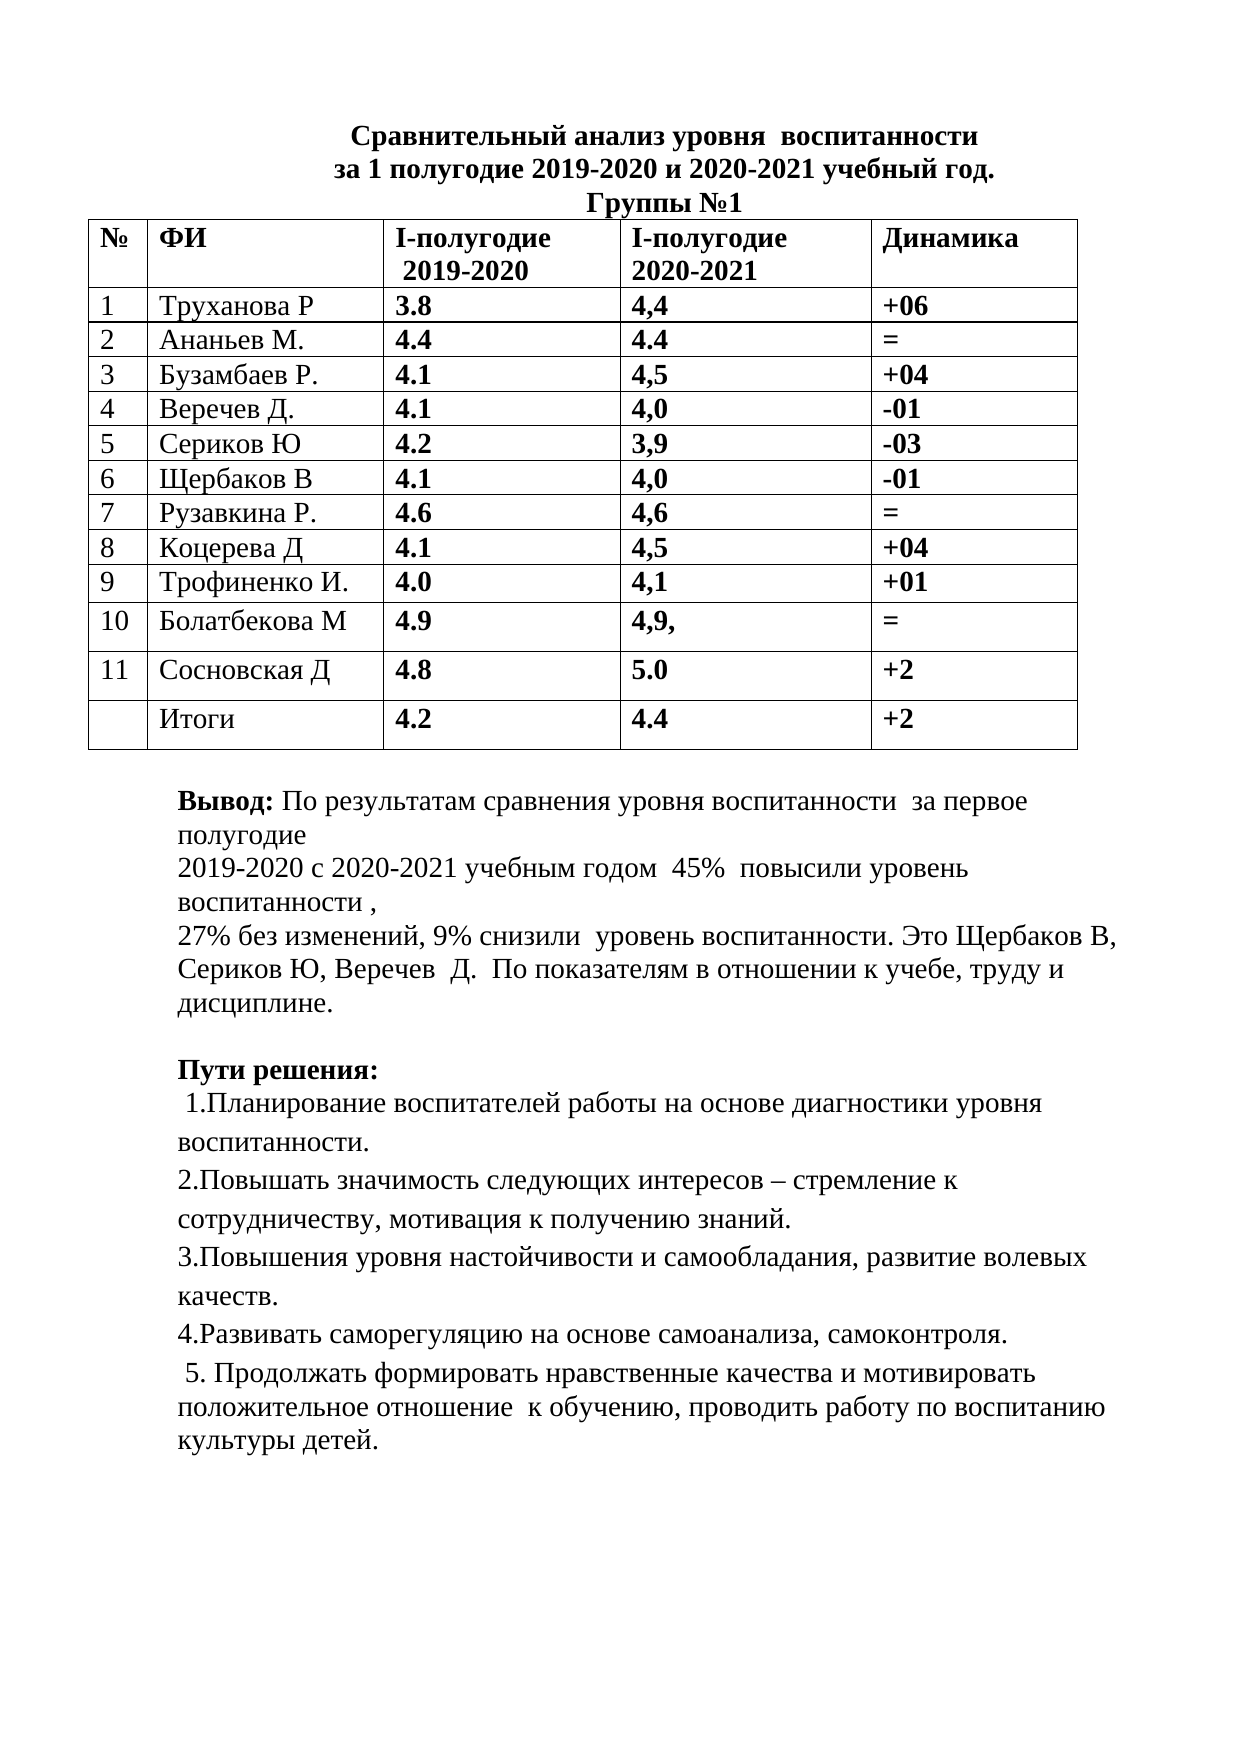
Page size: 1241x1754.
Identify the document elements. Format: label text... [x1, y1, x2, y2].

table_cell = [872, 495, 1077, 529]
table_cell +04 [872, 357, 1077, 391]
text 2.Повышать значимость следующих интересов – стремление к сотрудничеству, мотивация к получению знаний. [177, 1162, 1152, 1234]
table_cell 4.0 [384, 565, 620, 602]
table_cell +01 [872, 565, 1077, 602]
text 3.Повышения уровня настойчивости и самообладания, развитие волевых качеств. [177, 1239, 1152, 1312]
table_cell 10 [89, 603, 147, 651]
table_cell Рузавкина Р. [148, 495, 383, 529]
table_cell Сосновская Д [148, 652, 383, 700]
table_cell 9 [89, 565, 147, 602]
table_cell +2 [872, 652, 1077, 700]
table_cell 4,0 [621, 392, 871, 425]
table_cell Бузамбаев Р. [148, 357, 383, 391]
text Сравнительный анализ уровня воспитанности [177, 118, 1152, 152]
table_cell 4,5 [621, 530, 871, 563]
table_cell 2 [89, 323, 147, 356]
table_cell Болатбекова М [148, 603, 383, 651]
text 4.Развивать саморегуляцию на основе самоанализа, самоконтроля. [177, 1317, 1152, 1350]
table_cell 3.8 [384, 288, 620, 321]
table_cell 4 [89, 392, 147, 425]
table_header ФИ [148, 220, 383, 287]
table_cell 3,9 [621, 426, 871, 460]
table_cell 4,9, [621, 603, 871, 651]
table_header I-полугодие 2020-2021 [621, 220, 871, 287]
table_cell 11 [89, 652, 147, 700]
table_cell 4,1 [621, 565, 871, 602]
table_cell Коцерева Д [148, 530, 383, 563]
table_cell 4.1 [384, 530, 620, 563]
table_cell 5 [89, 426, 147, 460]
text за 1 полугодие 2019-2020 и 2020-2021 учебный год. [177, 152, 1152, 185]
table_cell Трофиненко И. [148, 565, 383, 602]
table_cell Ананьев М. [148, 323, 383, 356]
table_cell 4,6 [621, 495, 871, 529]
table_cell 4.6 [384, 495, 620, 529]
text 2019-2020 с 2020-2021 учебным годом 45% повысили уровень воспитанности , [177, 851, 1152, 918]
table_cell = [872, 323, 1077, 356]
table_cell +04 [872, 530, 1077, 563]
table_cell 4.2 [384, 426, 620, 460]
table_cell Щербаков В [148, 461, 383, 494]
table_cell 7 [89, 495, 147, 529]
table_cell 4,0 [621, 461, 871, 494]
text 1.Планирование воспитателей работы на основе диагностики уровня воспитанности. [177, 1085, 1152, 1157]
table_cell -01 [872, 461, 1077, 494]
table_cell 1 [89, 288, 147, 321]
table_cell 8 [89, 530, 147, 563]
table_cell 3 [89, 357, 147, 391]
table_cell 4.4 [621, 323, 871, 356]
table_header I-полугодие 2019-2020 [384, 220, 620, 287]
table_cell Итоги [148, 701, 383, 749]
text Вывод: По результатам сравнения уровня воспитанности за первое полугодие [177, 783, 1152, 851]
table_cell 4.2 [384, 701, 620, 749]
table_header № [89, 220, 147, 287]
table_cell Труханова Р [148, 288, 383, 321]
table_cell 4.1 [384, 392, 620, 425]
table_header Динамика [872, 220, 1077, 287]
table_cell 4.1 [384, 357, 620, 391]
text 5. Продолжать формировать нравственные качества и мотивировать положительное отношение к обучению, проводить работу по воспитанию культуры детей. [177, 1355, 1152, 1456]
table_cell 4,5 [621, 357, 871, 391]
table_cell +2 [872, 701, 1077, 749]
table_cell 4.4 [384, 323, 620, 356]
table_cell -03 [872, 426, 1077, 460]
table_cell Сериков Ю [148, 426, 383, 460]
table_cell Веречев Д. [148, 392, 383, 425]
table_cell 5.0 [621, 652, 871, 700]
text Группы №1 [177, 185, 1152, 219]
table_cell 4,4 [621, 288, 871, 321]
table_cell -01 [872, 392, 1077, 425]
table_cell +06 [872, 288, 1077, 321]
table_cell = [872, 603, 1077, 651]
table_cell 4.1 [384, 461, 620, 494]
text Пути решения: [177, 1052, 1152, 1085]
text 27% без изменений, 9% снизили уровень воспитанности. Это Щербаков В, Сериков Ю, Веречев Д. По показателям в отношении к учебе, труду и дисциплине. [177, 918, 1152, 1018]
table_cell 4.4 [621, 701, 871, 749]
table_cell [89, 701, 147, 749]
table_cell 6 [89, 461, 147, 494]
table_cell 4.8 [384, 652, 620, 700]
table_cell 4.9 [384, 603, 620, 651]
